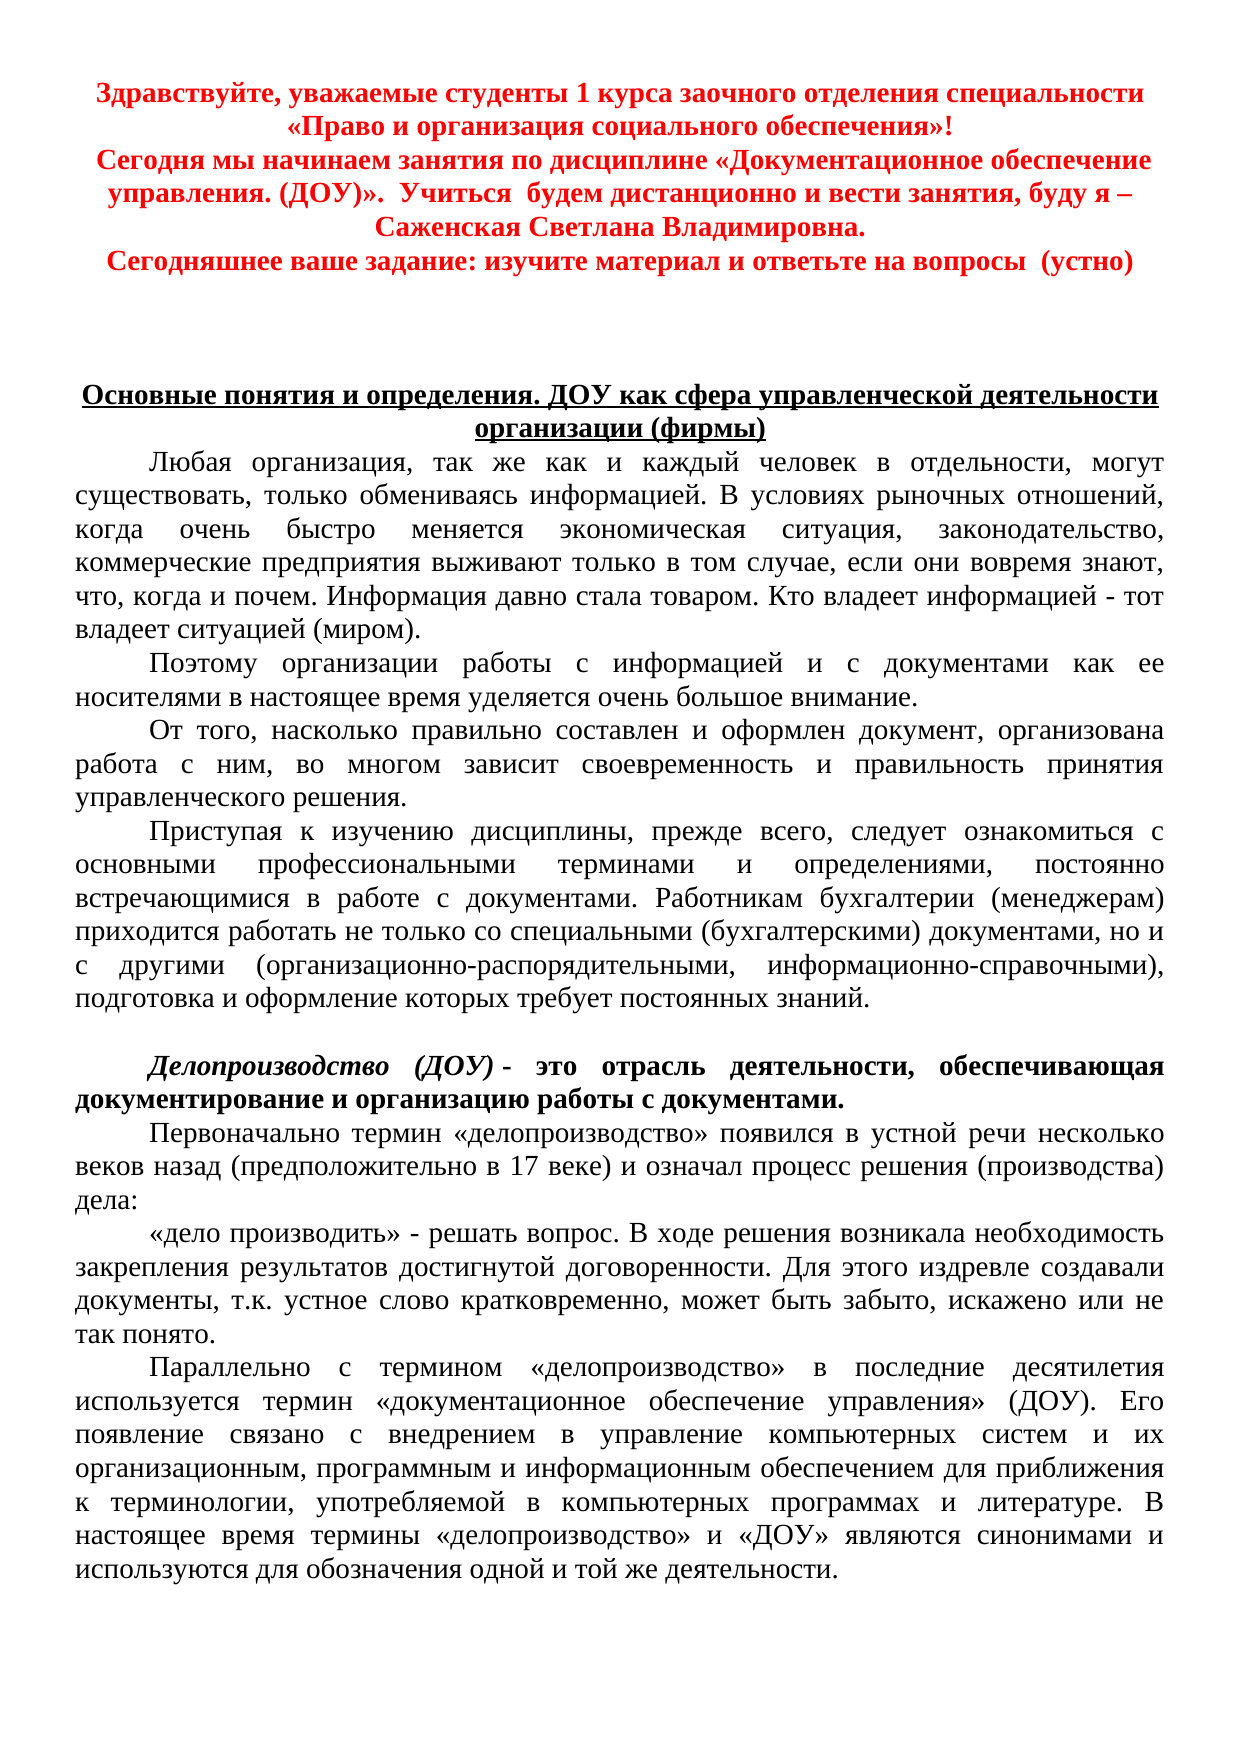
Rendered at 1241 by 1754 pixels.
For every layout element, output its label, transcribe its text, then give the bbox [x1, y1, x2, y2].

text Первоначально термин «делопроизводство» появился в устной речи несколько веков назад (предположительно в 17 веке) и означал процесс решения (производства) дела: [75, 1115, 1165, 1215]
text Делопроизводство (ДОУ) - это отрасль деятельности, обеспечивающая документирование и организацию работы с документами. [75, 1048, 1165, 1115]
text Параллельно с термином «делопроизводство» в последние десятилетия используется термин «документационное обеспечение управления» (ДОУ). Его появление связано с внедрением в управление компьютерных систем и их организационным, программным и информационным обеспечением для приближения к терминологии, употребляемой в компьютерных программах и литературе. В настоящее время термины «делопроизводство» и «ДОУ» являются синонимами и используются для обозначения одной и той же деятельности. [75, 1349, 1165, 1584]
text Любая организация, так же как и каждый человек в отдельности, могут существовать, только обмениваясь информацией. В условиях рыночных отношений, когда очень быстро меняется экономическая ситуация, законодательство, коммерческие предприятия выживают только в том случае, если они вовремя знают, что, когда и почем. Информация давно стала товаром. Кто владеет информацией - тот владеет ситуацией (миром). [75, 444, 1165, 645]
text Сегодняшнее ваше задание: изучите материал и ответьте на вопросы (устно) [75, 243, 1165, 276]
text Основные понятия и определения. ДОУ как сфера управленческой деятельности [75, 377, 1165, 410]
text Приступая к изучению дисциплины, прежде всего, следует ознакомиться с основными профессиональными терминами и определениями, постоянно встречающимися в работе с документами. Работникам бухгалтерии (менеджерам) приходится работать не только со специальными (бухгалтерскими) документами, но и с другими (организационно-распорядительными, информационно-справочными), подготовка и оформление которых требует постоянных знаний. [75, 813, 1165, 1014]
text Здравствуйте, уважаемые студенты 1 курса заочного отделения специальности «Право и организация социального обеспечения»! [75, 75, 1165, 142]
text организации (фирмы) [75, 410, 1165, 444]
text Поэтому организации работы с информацией и с документами как ее носителями в настоящее время уделяется очень большое внимание. [75, 645, 1165, 712]
text «дело производить» - решать вопрос. В ходе решения возникала необходимость закрепления результатов достигнутой договоренности. Для этого издревле создавали документы, т.к. устное слово кратковременно, может быть забыто, искажено или не так понято. [75, 1215, 1165, 1349]
text Сегодня мы начинаем занятия по дисциплине «Документационное обеспечение управления. (ДОУ)». Учиться будем дистанционно и вести занятия, буду я – Саженская Светлана Владимировна. [75, 142, 1165, 243]
text От того, насколько правильно составлен и оформлен документ, организована работа с ним, во многом зависит своевременность и правильность принятия управленческого решения. [75, 712, 1165, 813]
